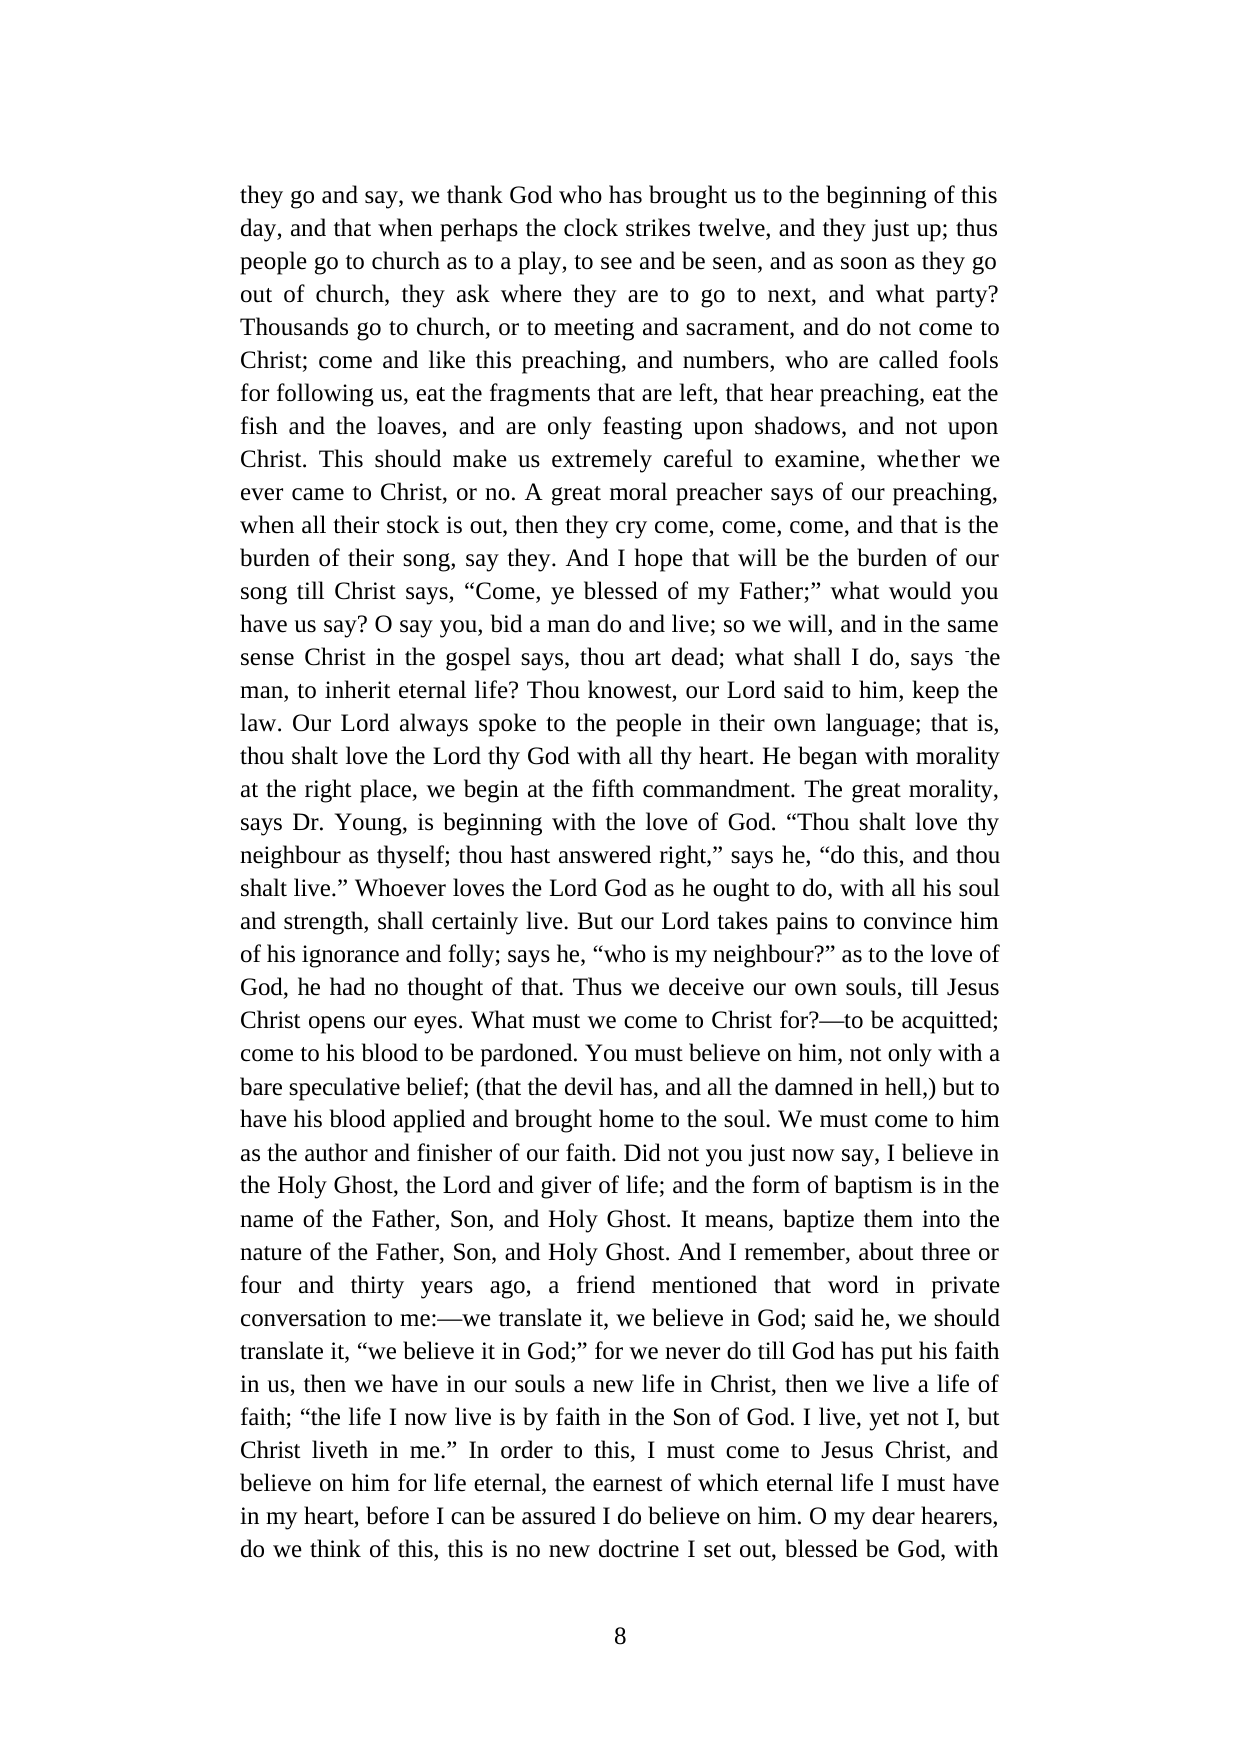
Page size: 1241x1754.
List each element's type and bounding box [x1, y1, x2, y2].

text [240, 180, 1000, 1563]
